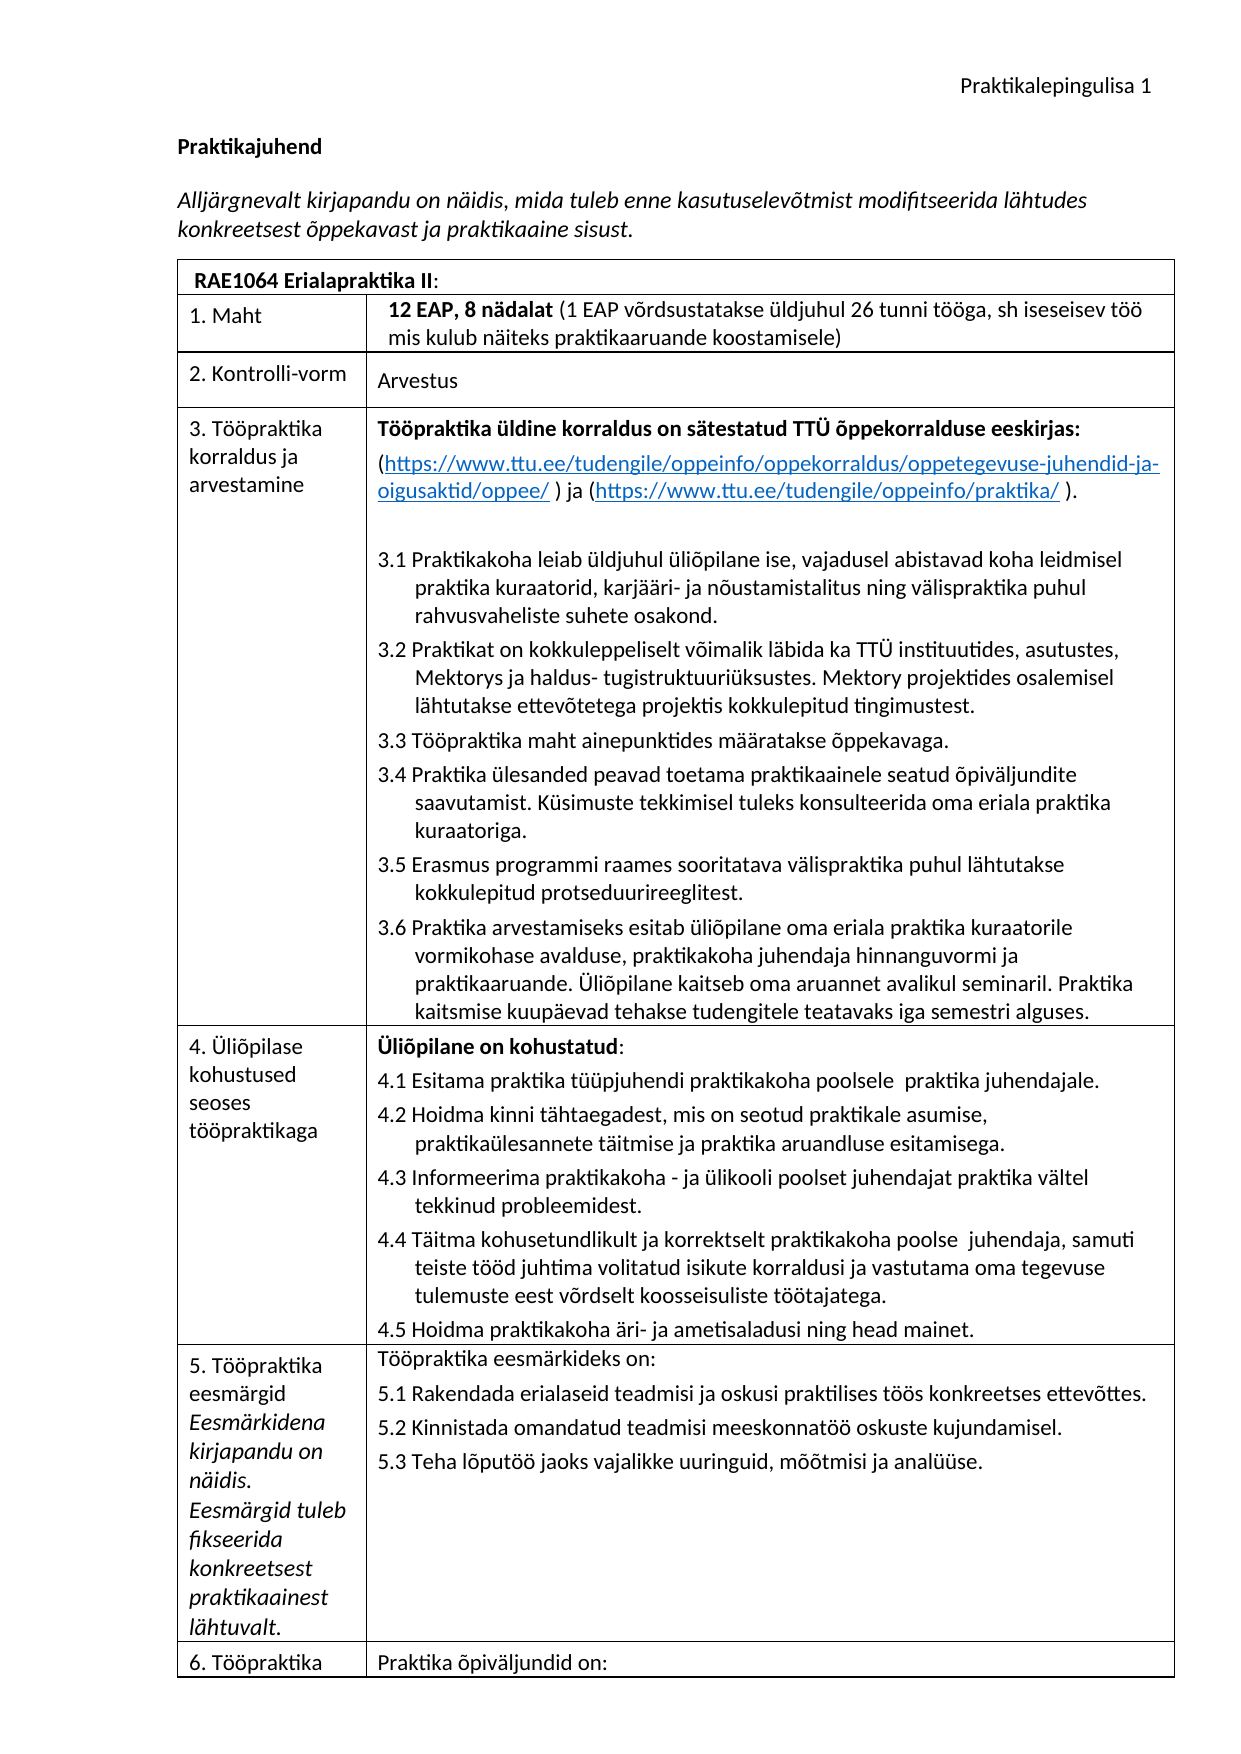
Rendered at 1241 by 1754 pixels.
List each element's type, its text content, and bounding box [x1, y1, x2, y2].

table_cell Tööpraktika eesmärkideks on: Rakendada erialaseid teadmisi ja oskusi praktilises töös konkreetses ettevõttes. Kinnistada omandatud teadmisi meeskonnatöö oskuste kujundamisel. Teha lõputöö jaoks vajalikke uuringuid, mõõtmisi ja analüüse. [367, 1345, 1174, 1641]
text Alljärgnevalt kirjapandu on näidis, mida tuleb enne kasutuselevõtmist modifitseerida lähtudes konkreetsest õppekavast ja praktikaaine sisust. [177, 185, 1152, 244]
text Praktikalepingulisa 1 [177, 71, 1152, 99]
table_cell Arvestus [367, 353, 1174, 407]
table_cell Üliõpilase kohustused seoses tööpraktikaga [178, 1026, 366, 1343]
table_cell Maht [178, 295, 366, 351]
table_header RAE1064 Erialapraktika II: [178, 260, 1174, 294]
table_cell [367, 1642, 1174, 1676]
table_cell 12 EAP, 8 nädalat (1 EAP võrdsustatakse üldjuhul 26 tunni tööga, sh iseseisev töö mis kulub näiteks praktikaaruande koostamisele) [367, 295, 1174, 351]
table_cell Tööpraktika üldine korraldus on sätestatud TTÜ õppekorralduse eeskirjas: (https://www.ttu.ee/tudengile/oppeinfo/oppekorraldus/oppetegevuse-juhendid-ja-oigusaktid/oppee/ ) ja (https://www.ttu.ee/tudengile/oppeinfo/praktika/ ). Praktikakoha leiab üldjuhul üliõpilane ise, vajadusel abistavad koha leidmisel praktika kuraatorid, karjääri- ja nõustamistalitus ning välispraktika puhul rahvusvaheliste suhete osakond. Praktikat on kokkuleppeliselt võimalik läbida ka TTÜ instituutides, asutustes, Mektorys ja haldus- tugistruktuuriüksustes. Mektory projektides osalemisel lähtutakse ettevõtetega projektis kokkulepitud tingimustest. Tööpraktika maht ainepunktides määratakse õppekavaga. Praktika ülesanded peavad toetama praktikaainele seatud õpiväljundite saavutamist. Küsimuste tekkimisel tuleks konsulteerida oma eriala praktika kuraatoriga. Erasmus programmi raames sooritatava välispraktika puhul lähtutakse kokkulepitud protseduurireeglitest. Praktika arvestamiseks esitab üliõpilane oma eriala praktika kuraatorile vormikohase avalduse, praktikakoha juhendaja hinnanguvormi ja praktikaaruande. Üliõpilane kaitseb oma aruannet avalikul seminaril. Praktika kaitsmise kuupäevad tehakse tudengitele teatavaks iga semestri alguses. [367, 408, 1174, 1025]
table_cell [178, 1642, 366, 1676]
table_cell Tööpraktika korraldus ja arvestamine [178, 408, 366, 1025]
table_cell Üliõpilane on kohustatud: Esitama praktika tüüpjuhendi praktikakoha poolsele praktika juhendajale. Hoidma kinni tähtaegadest, mis on seotud praktikale asumise, praktikaülesannete täitmise ja praktika aruandluse esitamisega. Informeerima praktikakoha - ja ülikooli poolset juhendajat praktika vältel tekkinud probleemidest. Täitma kohusetundlikult ja korrektselt praktikakoha poolse juhendaja, samuti teiste tööd juhtima volitatud isikute korraldusi ja vastutama oma tegevuse tulemuste eest võrdselt koosseisuliste töötajatega. Hoidma praktikakoha äri- ja ametisaladusi ning head mainet. [367, 1026, 1174, 1343]
text Praktikajuhend [177, 132, 1152, 160]
table_cell Kontrolli-vorm [178, 353, 366, 407]
table_cell Tööpraktika eesmärgid Eesmärkidena kirjapandu on näidis. Eesmärgid tuleb fikseerida konkreetsest praktikaainest lähtuvalt. [178, 1345, 366, 1641]
